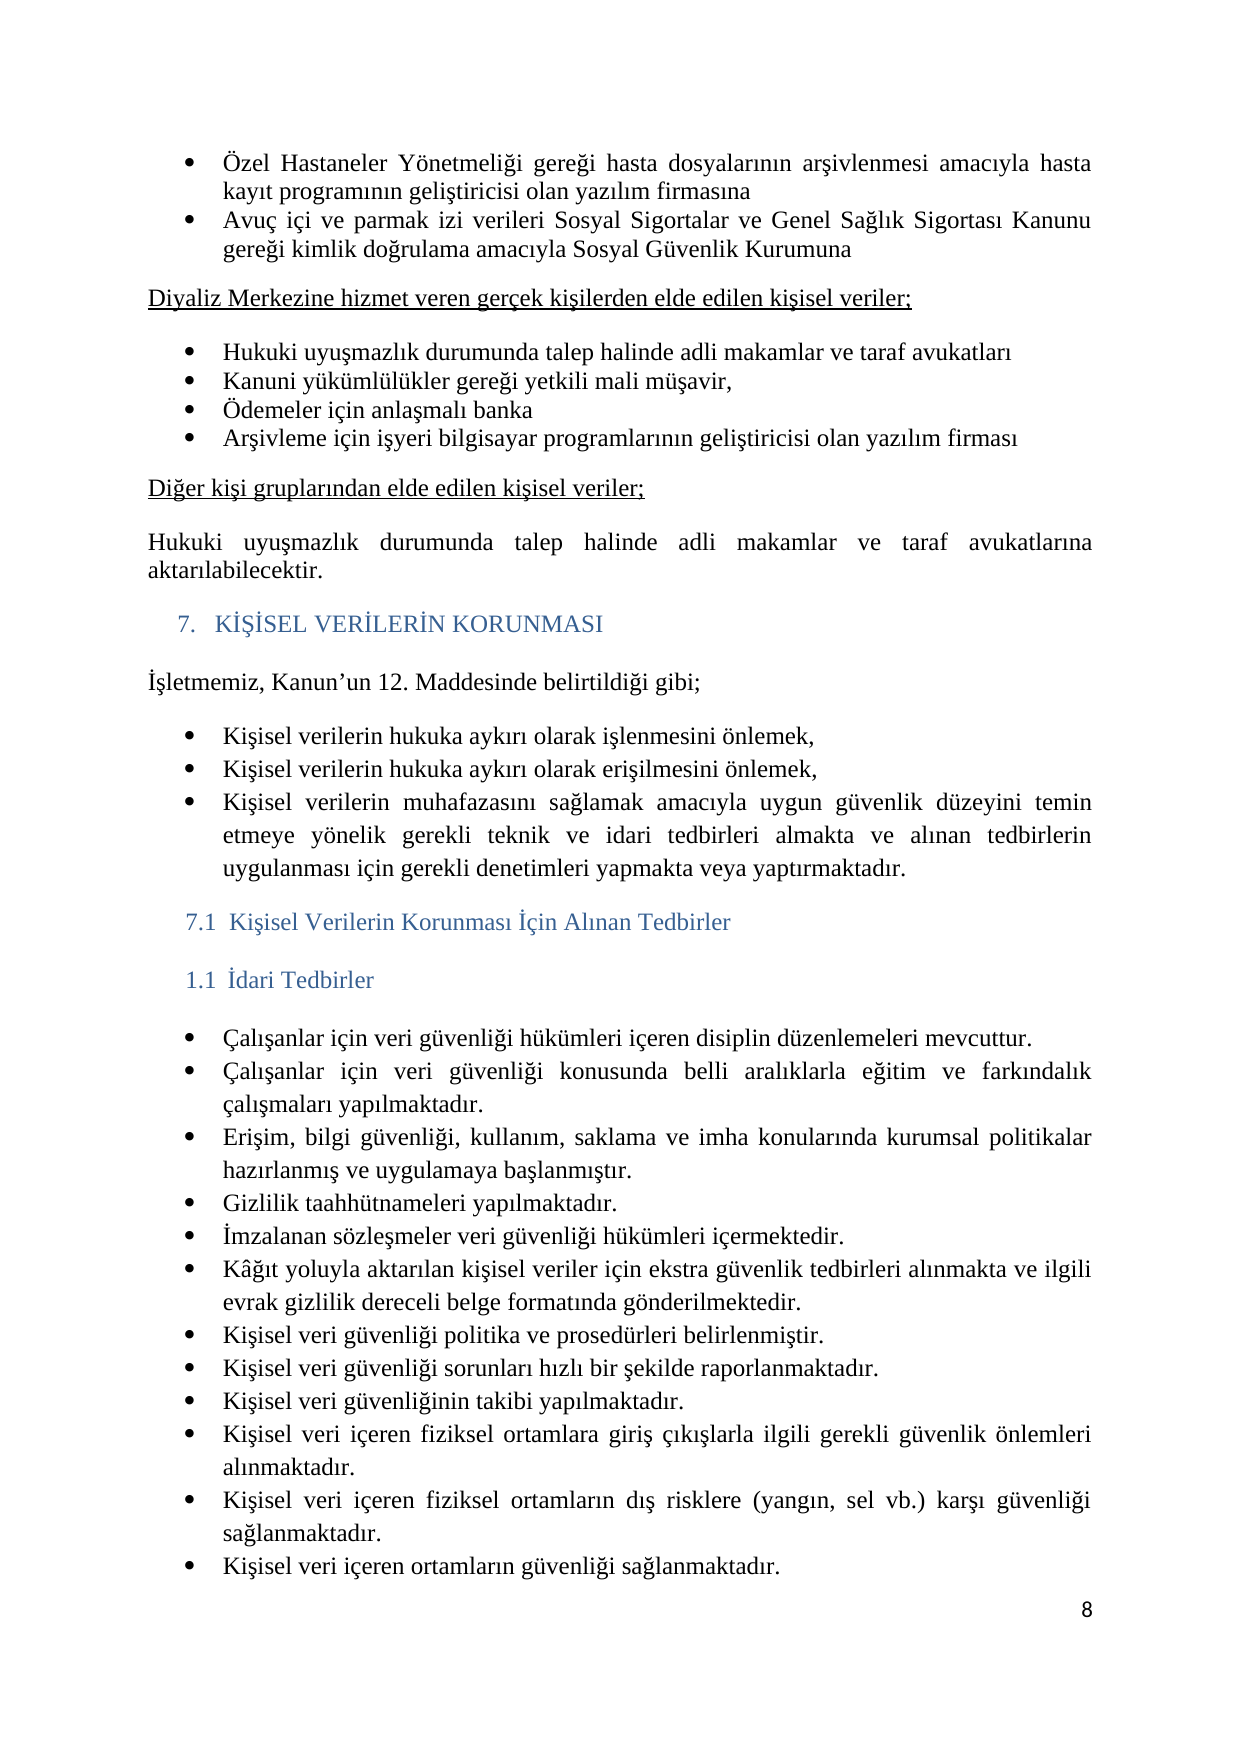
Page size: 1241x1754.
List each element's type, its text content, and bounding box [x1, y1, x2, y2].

subtitle İdari Tedbirler [185, 965, 1093, 994]
subtitle KİŞİSEL VERİLERİN KORUNMASI [177, 609, 1093, 638]
list Çalışanlar için veri güvenliği hükümleri içeren disiplin düzenlemeleri mevcuttur. [185, 1023, 1093, 1052]
list Kâğıt yoluyla aktarılan kişisel veriler için ekstra güvenlik tedbirleri alınmakta ve ilgili evrak gizlilik dereceli belge formatında gönderilmektedir. [185, 1254, 1093, 1316]
list Kişisel veri güvenliği sorunları hızlı bir şekilde raporlanmaktadır. [185, 1353, 1093, 1382]
list Kişisel veri içeren fiziksel ortamların dış risklere (yangın, sel vb.) karşı güvenliği sağlanmaktadır. [185, 1485, 1093, 1547]
list Kanuni yükümlülükler gereği yetkili mali müşavir, [185, 366, 1093, 395]
list Arşivleme için işyeri bilgisayar programlarının geliştiricisi olan yazılım firması [185, 423, 1093, 452]
list Erişim, bilgi güvenliği, kullanım, saklama ve imha konularında kurumsal politikalar hazırlanmış ve uygulamaya başlanmıştır. [185, 1122, 1093, 1184]
list Kişisel veri güvenliği politika ve prosedürleri belirlenmiştir. [185, 1320, 1093, 1349]
text İşletmemiz, Kanun’un 12. Maddesinde belirtildiği gibi; [148, 667, 1093, 696]
list Çalışanlar için veri güvenliği konusunda belli aralıklarla eğitim ve farkındalık çalışmaları yapılmaktadır. [185, 1056, 1093, 1118]
list Hukuki uyuşmazlık durumunda talep halinde adli makamlar ve taraf avukatları [185, 337, 1093, 366]
list Kişisel verilerin hukuka aykırı olarak işlenmesini önlemek, [185, 721, 1093, 750]
list Avuç içi ve parmak izi verileri Sosyal Sigortalar ve Genel Sağlık Sigortası Kanunu gereği kimlik doğrulama amacıyla Sosyal Güvenlik Kurumuna [185, 205, 1093, 263]
list Ödemeler için anlaşmalı banka [185, 395, 1093, 423]
list Özel Hastaneler Yönetmeliği gereği hasta dosyalarının arşivlenmesi amacıyla hasta kayıt programının geliştiricisi olan yazılım firmasına [185, 148, 1093, 205]
list Kişisel veri içeren fiziksel ortamlara giriş çıkışlarla ilgili gerekli güvenlik önlemleri alınmaktadır. [185, 1419, 1093, 1481]
list Kişisel veri güvenliğinin takibi yapılmaktadır. [185, 1386, 1093, 1415]
text Hukuki uyuşmazlık durumunda talep halinde adli makamlar ve taraf avukatlarına aktarılabilecektir. [148, 527, 1093, 584]
subtitle Kişisel Verilerin Korunması İçin Alınan Tedbirler [185, 907, 1093, 936]
text Diyaliz Merkezine hizmet veren gerçek kişilerden elde edilen kişisel veriler; [148, 283, 1093, 312]
list Gizlilik taahhütnameleri yapılmaktadır. [185, 1188, 1093, 1217]
list İmzalanan sözleşmeler veri güvenliği hükümleri içermektedir. [185, 1221, 1093, 1250]
text Diğer kişi gruplarından elde edilen kişisel veriler; [148, 473, 1093, 502]
list Kişisel verilerin hukuka aykırı olarak erişilmesini önlemek, [185, 754, 1093, 783]
list Kişisel verilerin muhafazasını sağlamak amacıyla uygun güvenlik düzeyini temin etmeye yönelik gerekli teknik ve idari tedbirleri almakta ve alınan tedbirlerin uygulanması için gerekli denetimleri yapmakta veya yaptırmaktadır. [185, 787, 1093, 882]
list Kişisel veri içeren ortamların güvenliği sağlanmaktadır. [185, 1551, 1093, 1580]
